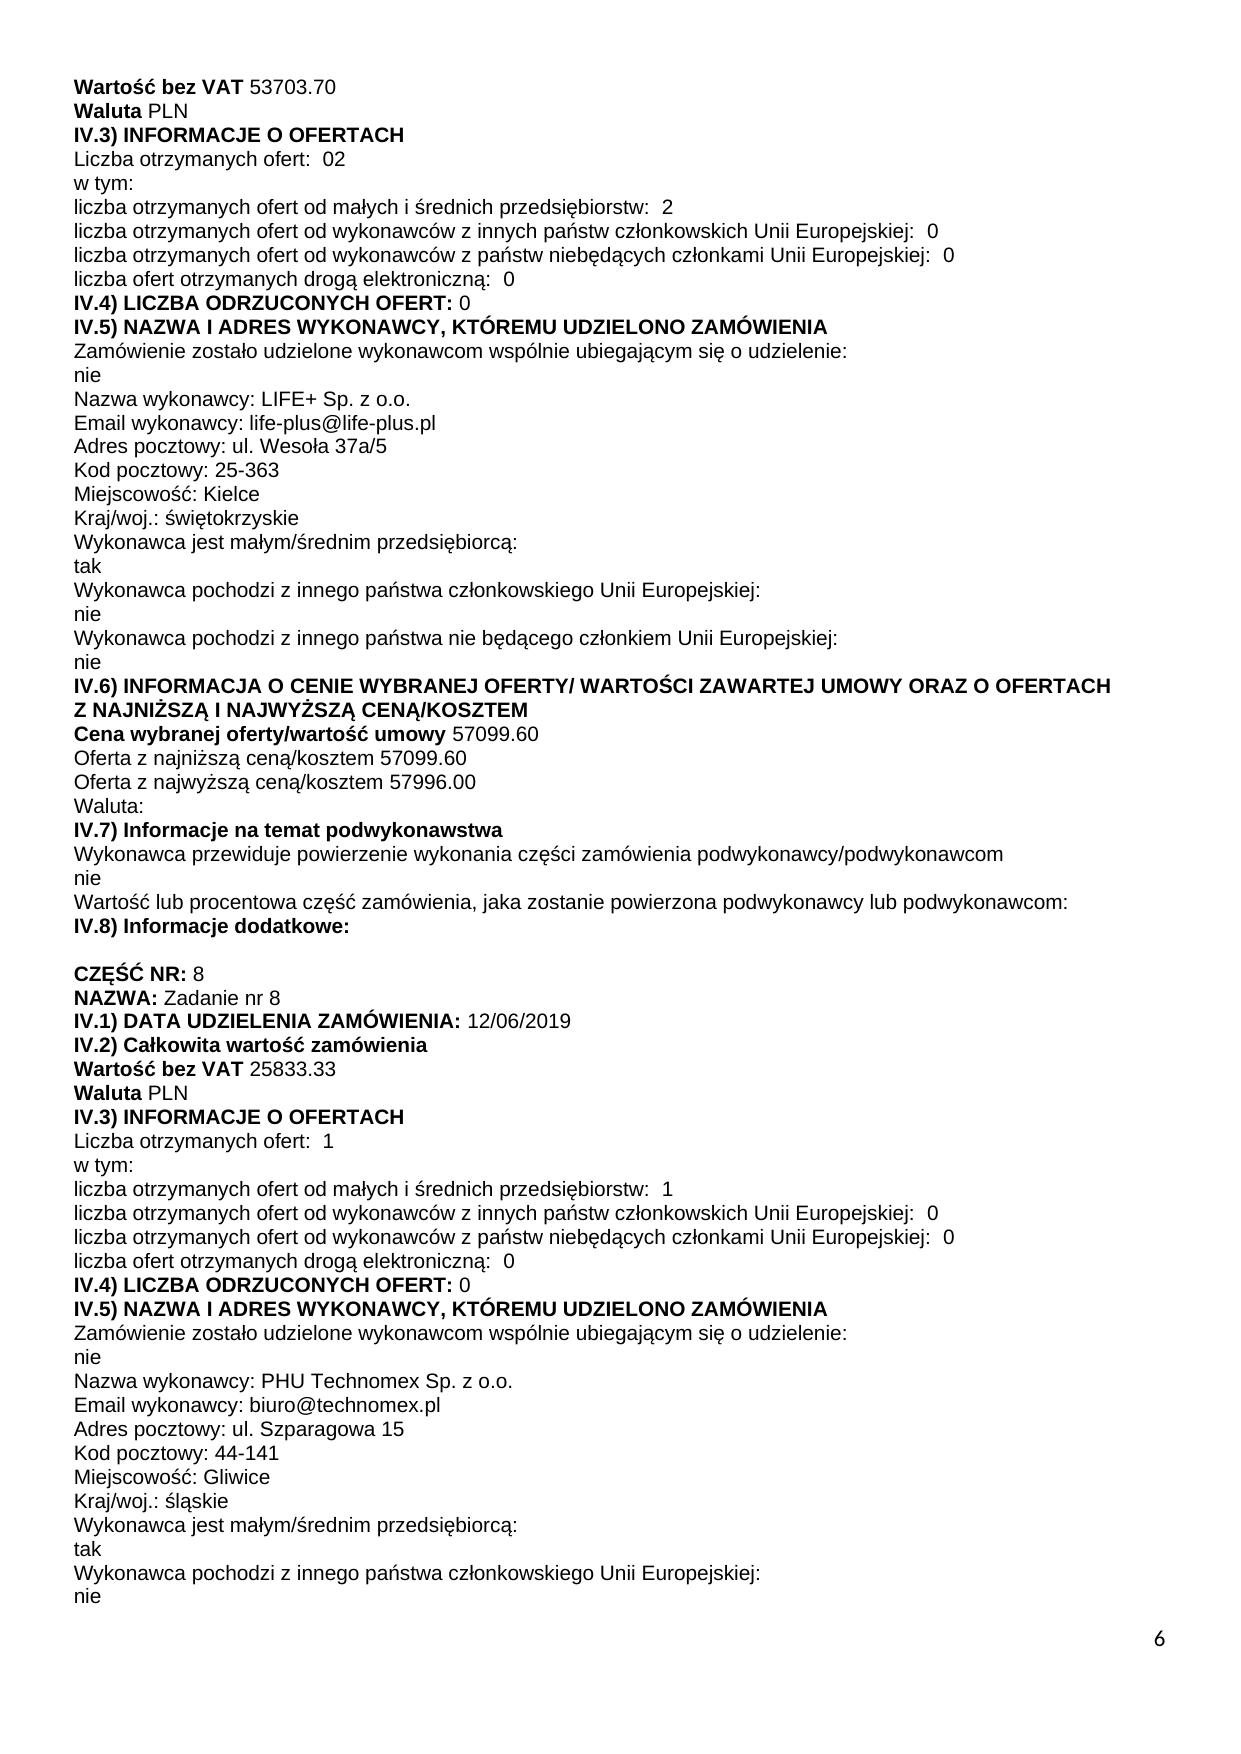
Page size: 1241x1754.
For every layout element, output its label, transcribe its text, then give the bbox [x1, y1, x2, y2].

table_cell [74, 75, 1164, 937]
table_header CZĘŚĆ NR: 8 NAZWA: Zadanie nr 8 [74, 961, 1164, 1009]
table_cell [74, 1009, 1164, 1608]
